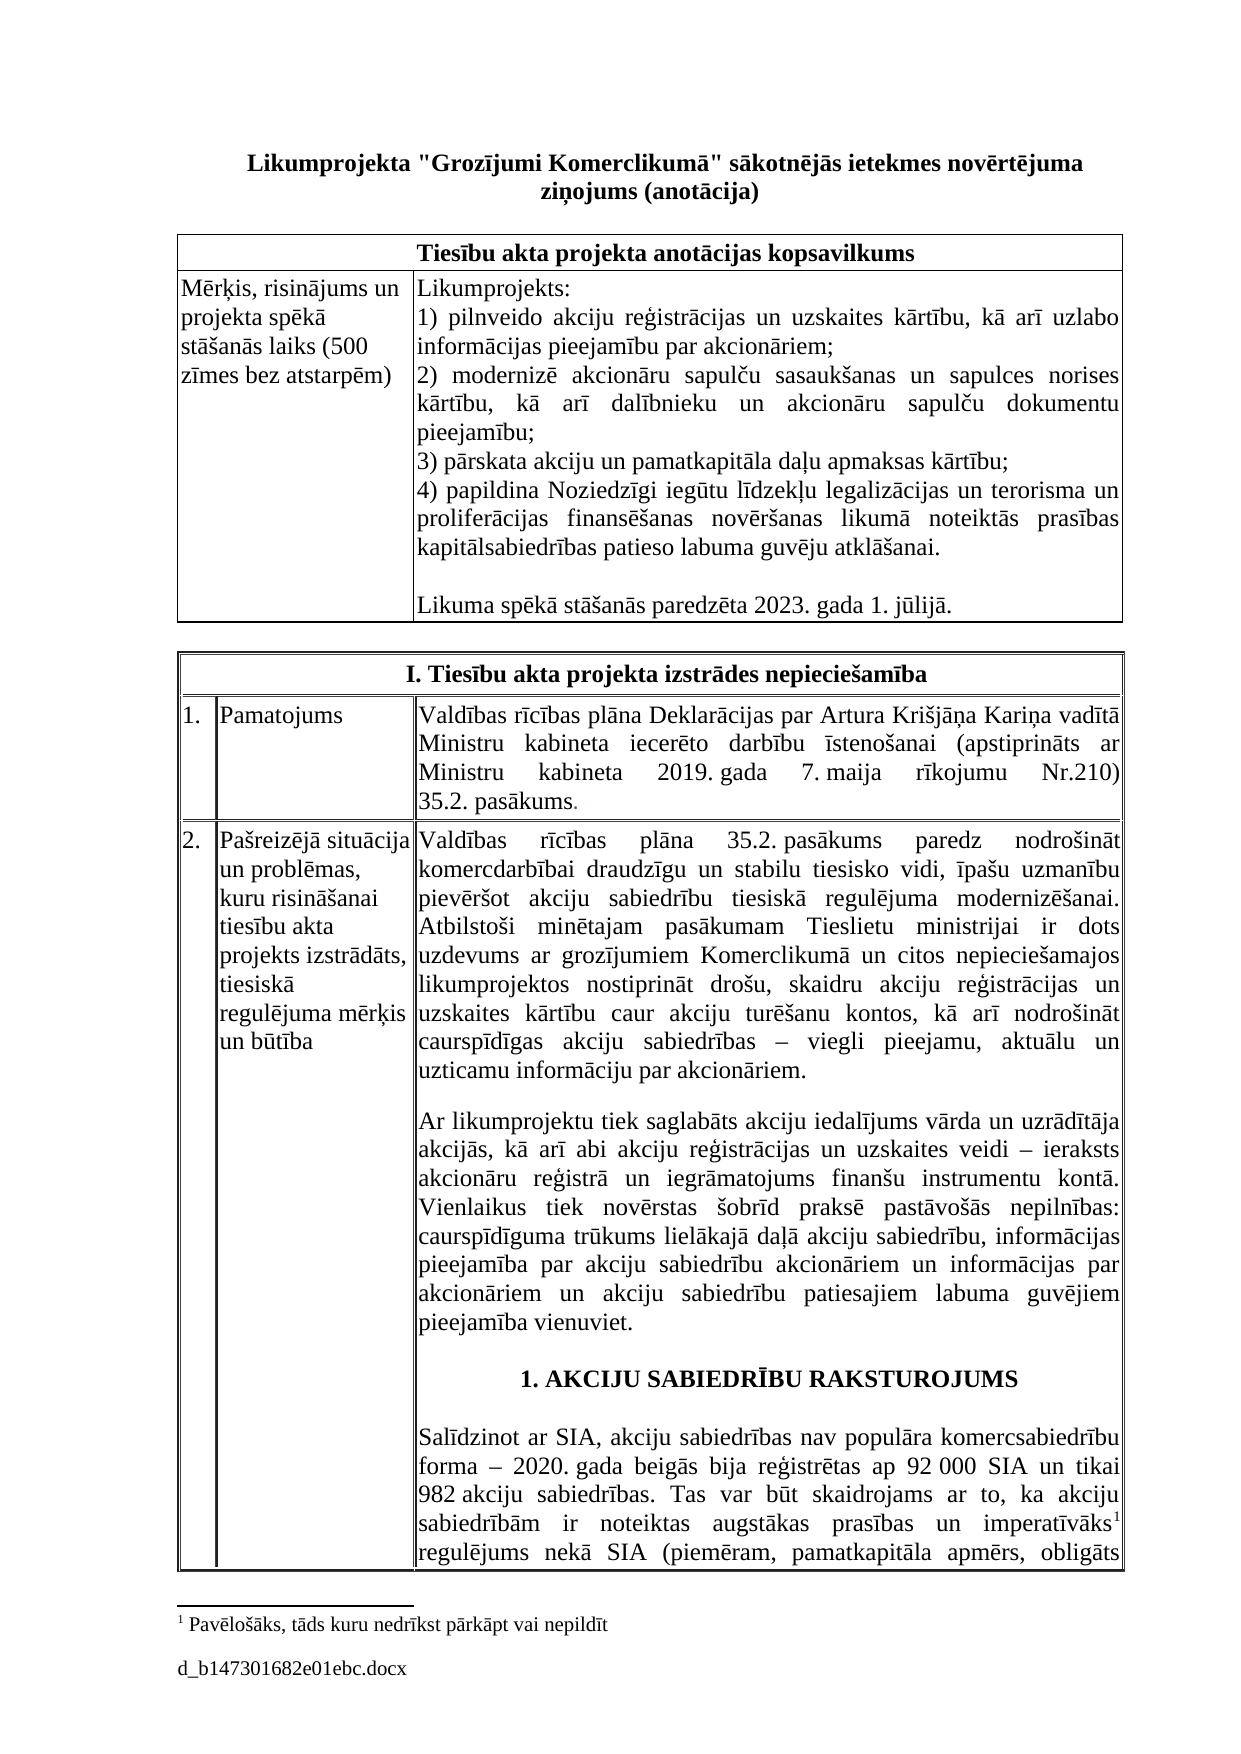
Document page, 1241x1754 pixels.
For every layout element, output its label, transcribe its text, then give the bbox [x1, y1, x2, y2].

table_cell Mērķis, risinājums un projekta spēkā stāšanās laiks (500 zīmes bez atstarpēm) [178, 271, 413, 621]
table_cell 1. [181, 694, 215, 819]
table_cell Pamatojums [218, 697, 413, 819]
text Likumprojekta "Grozījumi Komerclikumā" sākotnējās ietekmes novērtējuma ziņojums (anotācija) [177, 148, 1122, 205]
table_cell Valdības rīcības plāna Deklarācijas par Artura Krišjāņa Kariņa vadītā Ministru kabineta iecerēto darbību īstenošanai (apstiprināts ar Ministru kabineta 2019. gada 7. maija rīkojumu Nr.210) 35.2. pasākums. [417, 694, 1122, 819]
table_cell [216, 819, 415, 1569]
table_cell 2. [179, 819, 216, 1569]
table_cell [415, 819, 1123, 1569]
table_header I. Tiesību akta projekta izstrādes nepieciešamība [181, 655, 1122, 693]
table_cell Likumprojekts: 1) pilnveido akciju reģistrācijas un uzskaites kārtību, kā arī uzlabo informācijas pieejamību par akcionāriem; 2) modernizē akcionāru sapulču sasaukšanas un sapulces norises kārtību, kā arī dalībnieku un akcionāru sapulču dokumentu pieejamību; 3) pārskata akciju un pamatkapitāla daļu apmaksas kārtību; 4) papildina Noziedzīgi iegūtu līdzekļu legalizācijas un terorisma un proliferācijas finansēšanas novēršanas likumā noteiktās prasības kapitālsabiedrības patieso labuma guvēju atklāšanai. Likuma spēkā stāšanās paredzēta 2023. gada 1. jūlijā. [414, 271, 1122, 621]
table_header Tiesību akta projekta anotācijas kopsavilkums [178, 235, 1122, 269]
